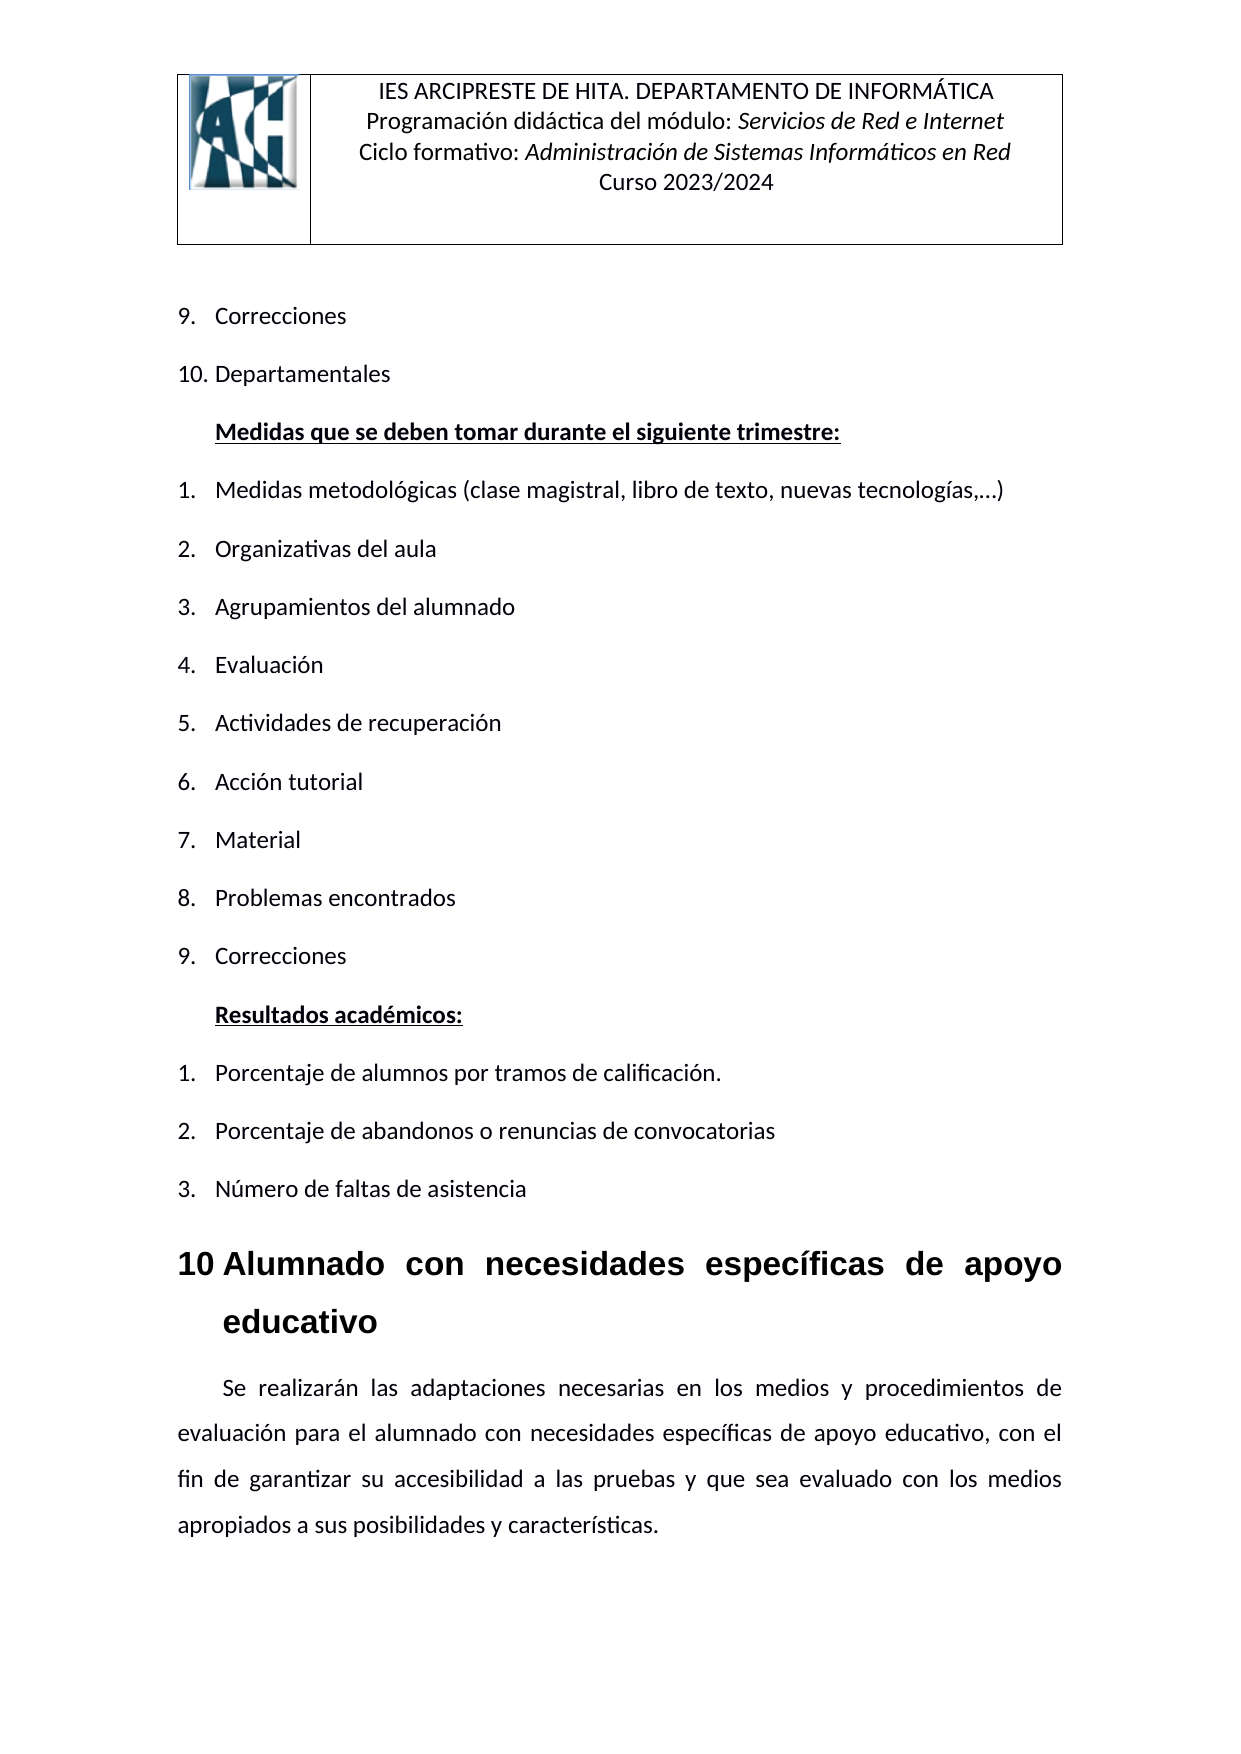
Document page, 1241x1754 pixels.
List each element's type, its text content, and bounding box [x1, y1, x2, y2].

list Actividades de recuperación [177, 708, 1063, 738]
text Resultados académicos: [177, 999, 1063, 1029]
list Porcentaje de alumnos por tramos de calificación. [177, 1057, 1063, 1087]
subtitle Alumnado con necesidades específicas de apoyo educativo [177, 1244, 1063, 1340]
text Medidas que se deben tomar durante el siguiente trimestre: [177, 416, 1063, 447]
list Número de faltas de asistencia [177, 1173, 1063, 1204]
list Material [177, 824, 1063, 854]
list Porcentaje de abandonos o renuncias de convocatorias [177, 1115, 1063, 1146]
list Departamentales [177, 358, 1063, 389]
text Se realizarán las adaptaciones necesarias en los medios y procedimientos de evaluación para el alumnado con necesidades específicas de apoyo educativo, con el fin de garantizar su accesibilidad a las pruebas y que sea evaluado con los medios apropiados a sus posibilidades y características. [177, 1372, 1063, 1539]
list Correcciones [177, 941, 1063, 971]
list Medidas metodológicas (clase magistral, libro de texto, nuevas tecnologías,…) [177, 475, 1063, 505]
list Organizativas del aula [177, 533, 1063, 563]
list Evaluación [177, 649, 1063, 680]
picture [187, 74, 300, 190]
list Correcciones [177, 300, 1063, 331]
list Acción tutorial [177, 766, 1063, 796]
list Problemas encontrados [177, 882, 1063, 913]
list Agrupamientos del alumnado [177, 591, 1063, 622]
